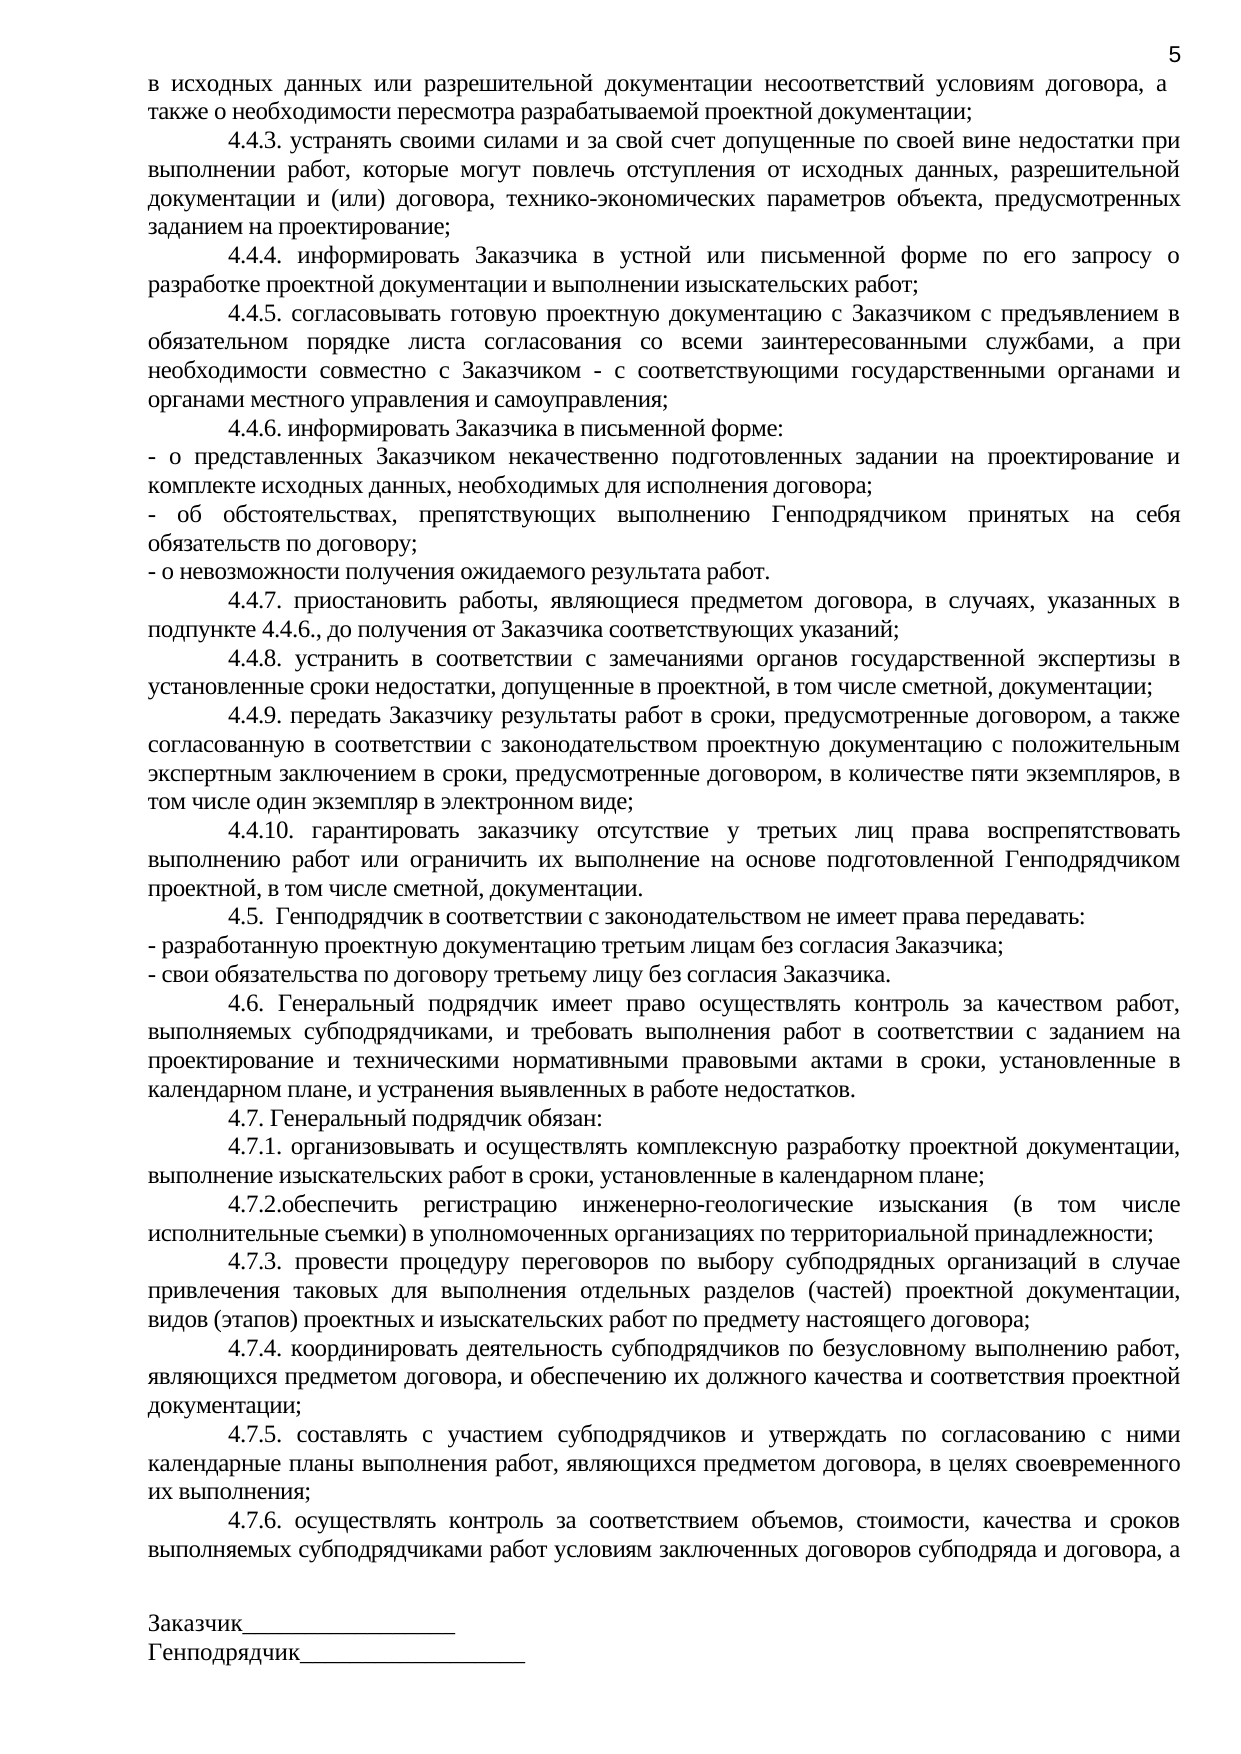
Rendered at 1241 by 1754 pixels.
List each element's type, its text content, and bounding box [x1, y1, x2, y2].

text 4.7.2.обеспечить регистрацию инженерно-геологические изыскания (в том числе исполнительные съемки) в уполномоченных организациях по территориальной принадлежности; [148, 1189, 1181, 1246]
text 4.4.4. информировать Заказчика в устной или письменной форме по его запросу о разработке проектной документации и выполнении изыскательских работ; [148, 240, 1181, 298]
text 4.7.3. провести процедуру переговоров по выбору субподрядных организаций в случае привлечения таковых для выполнения отдельных разделов (частей) проектной документации, видов (этапов) проектных и изыскательских работ по предмету настоящего договора; [148, 1246, 1181, 1333]
text 4.7.1. организовывать и осуществлять комплексную разработку проектной документации, выполнение изыскательских работ в сроки, установленные в календарном плане; [148, 1131, 1181, 1189]
text - свои обязательства по договору третьему лицу без согласия Заказчика. [148, 959, 1181, 988]
text 4.7.4. координировать деятельность субподрядчиков по безусловному выполнению работ, являющихся предметом договора, и обеспечению их должного качества и соответствия проектной документации; [148, 1333, 1181, 1419]
text 4.4.7. приостановить работы, являющиеся предметом договора, в случаях, указанных в подпункте 4.4.6., до получения от Заказчика соответствующих указаний; [148, 585, 1181, 643]
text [148, 1505, 1181, 1563]
text 4.4.5. согласовывать готовую проектную документацию с Заказчиком с предъявлением в обязательном порядке листа согласования со всеми заинтересованными службами, а при необходимости совместно с Заказчиком - с соответствующими государственными органами и органами местного управления и самоуправления; [148, 298, 1181, 413]
text 4.4.10. гарантировать заказчику отсутствие у третьих лиц права воспрепятствовать выполнению работ или ограничить их выполнение на основе подготовленной Генподрядчиком проектной, в том числе сметной, документации. [148, 815, 1181, 901]
text 4.6. Генеральный подрядчик имеет право осуществлять контроль за качеством работ, выполняемых субподрядчиками, и требовать выполнения работ в соответствии с заданием на проектирование и техническими нормативными правовыми актами в сроки, установленные в календарном плане, и устранения выявленных в работе недостатков. [148, 988, 1181, 1103]
text 4.5. Генподрядчик в соответствии с законодательством не имеет права передавать: [148, 901, 1181, 930]
text 4.4.3. устранять своими силами и за свой счет допущенные по своей вине недостатки при выполнении работ, которые могут повлечь отступления от исходных данных, разрешительной документации и (или) договора, технико-экономических параметров объекта, предусмотренных заданием на проектирование; [148, 125, 1181, 240]
text 4.4.8. устранить в соответствии с замечаниями органов государственной экспертизы в установленные сроки недостатки, допущенные в проектной, в том числе сметной, документации; [148, 643, 1181, 700]
text - о невозможности получения ожидаемого результата работ. [148, 556, 1181, 585]
text - о представленных Заказчиком некачественно подготовленных задании на проектирование и комплекте исходных данных, необходимых для исполнения договора; [148, 441, 1181, 499]
text - об обстоятельствах, препятствующих выполнению Генподрядчиком принятых на себя обязательств по договору; [148, 499, 1181, 556]
text 4.7.5. составлять с участием субподрядчиков и утверждать по согласованию с ними календарные планы выполнения работ, являющихся предметом договора, в целях своевременного их выполнения; [148, 1419, 1181, 1505]
text 4.4.9. передать Заказчику результаты работ в сроки, предусмотренные договором, а также согласованную в соответствии с законодательством проектную документацию с положительным экспертным заключением в сроки, предусмотренные договором, в количестве пяти экземпляров, в том числе один экземпляр в электронном виде; [148, 700, 1181, 815]
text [148, 68, 1181, 125]
text 4.7. Генеральный подрядчик обязан: [148, 1103, 1181, 1131]
text 4.4.6. информировать Заказчика в письменной форме: [148, 413, 1181, 441]
text - разработанную проектную документацию третьим лицам без согласия Заказчика; [148, 930, 1181, 959]
